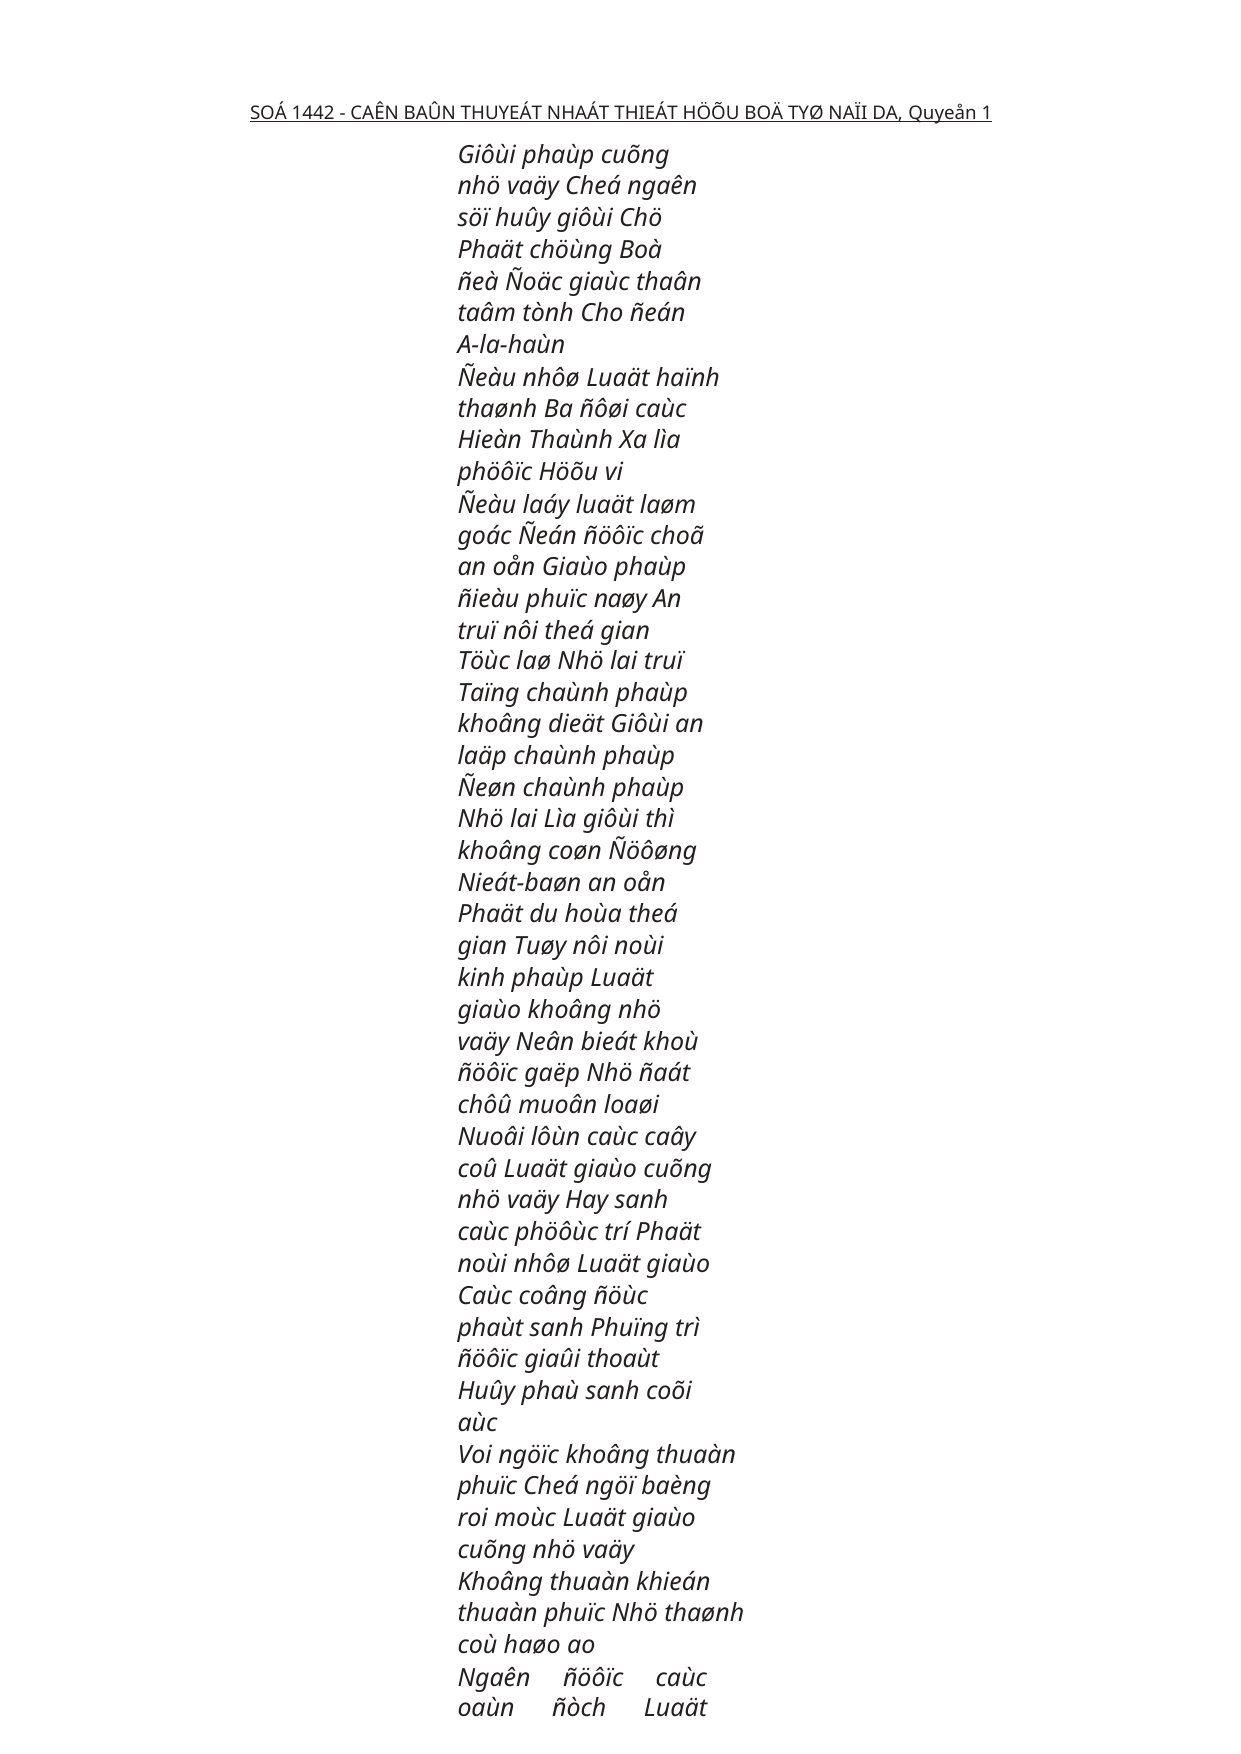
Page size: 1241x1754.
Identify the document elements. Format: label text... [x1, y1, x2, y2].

text Ñeàu nhôø Luaät haïnh thaønh Ba ñôøi caùc Hieàn Thaùnh Xa lìa phöôïc Höõu vi [457, 361, 722, 488]
text Ñeøn chaùnh phaùp Nhö lai Lìa giôùi thì khoâng coøn Ñöôøng Nieát-baøn an oån Phaät du hoùa theá gian Tuøy nôi noùi kinh phaùp Luaät giaùo khoâng nhö vaäy Neân bieát khoù ñöôïc gaëp Nhö ñaát chôû muoân loaøi Nuoâi lôùn caùc caây coû Luaät giaùo cuõng nhö vaäy Hay sanh caùc phöôùc trí Phaät noùi nhôø Luaät giaùo Caùc coâng ñöùc phaùt sanh Phuïng trì ñöôïc giaûi thoaùt Huûy phaù sanh coõi aùc [457, 771, 717, 1438]
text Taïng chaùnh phaùp khoâng dieät Giôùi an laäp chaùnh phaùp [457, 676, 752, 771]
text Khoâng thuaàn khieán thuaàn phuïc Nhö thaønh coù haøo ao [457, 1566, 774, 1661]
text Töùc laø Nhö lai truï [457, 647, 1065, 676]
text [457, 1661, 707, 1724]
text Giôùi phaùp cuõng nhö vaäy Cheá ngaên söï huûy giôùi Chö Phaät chöùng Boà ñeà Ñoäc giaùc thaân taâm tònh Cho ñeán A-la-haùn [457, 139, 705, 361]
text Voi ngöïc khoâng thuaàn phuïc Cheá ngöï baèng roi moùc Luaät giaùo cuõng nhö vaäy [457, 1438, 738, 1566]
text Ñeàu laáy luaät laøm goác Ñeán ñöôïc choã an oån Giaùo phaùp ñieàu phuïc naøy An truï nôi theá gian [457, 488, 717, 647]
